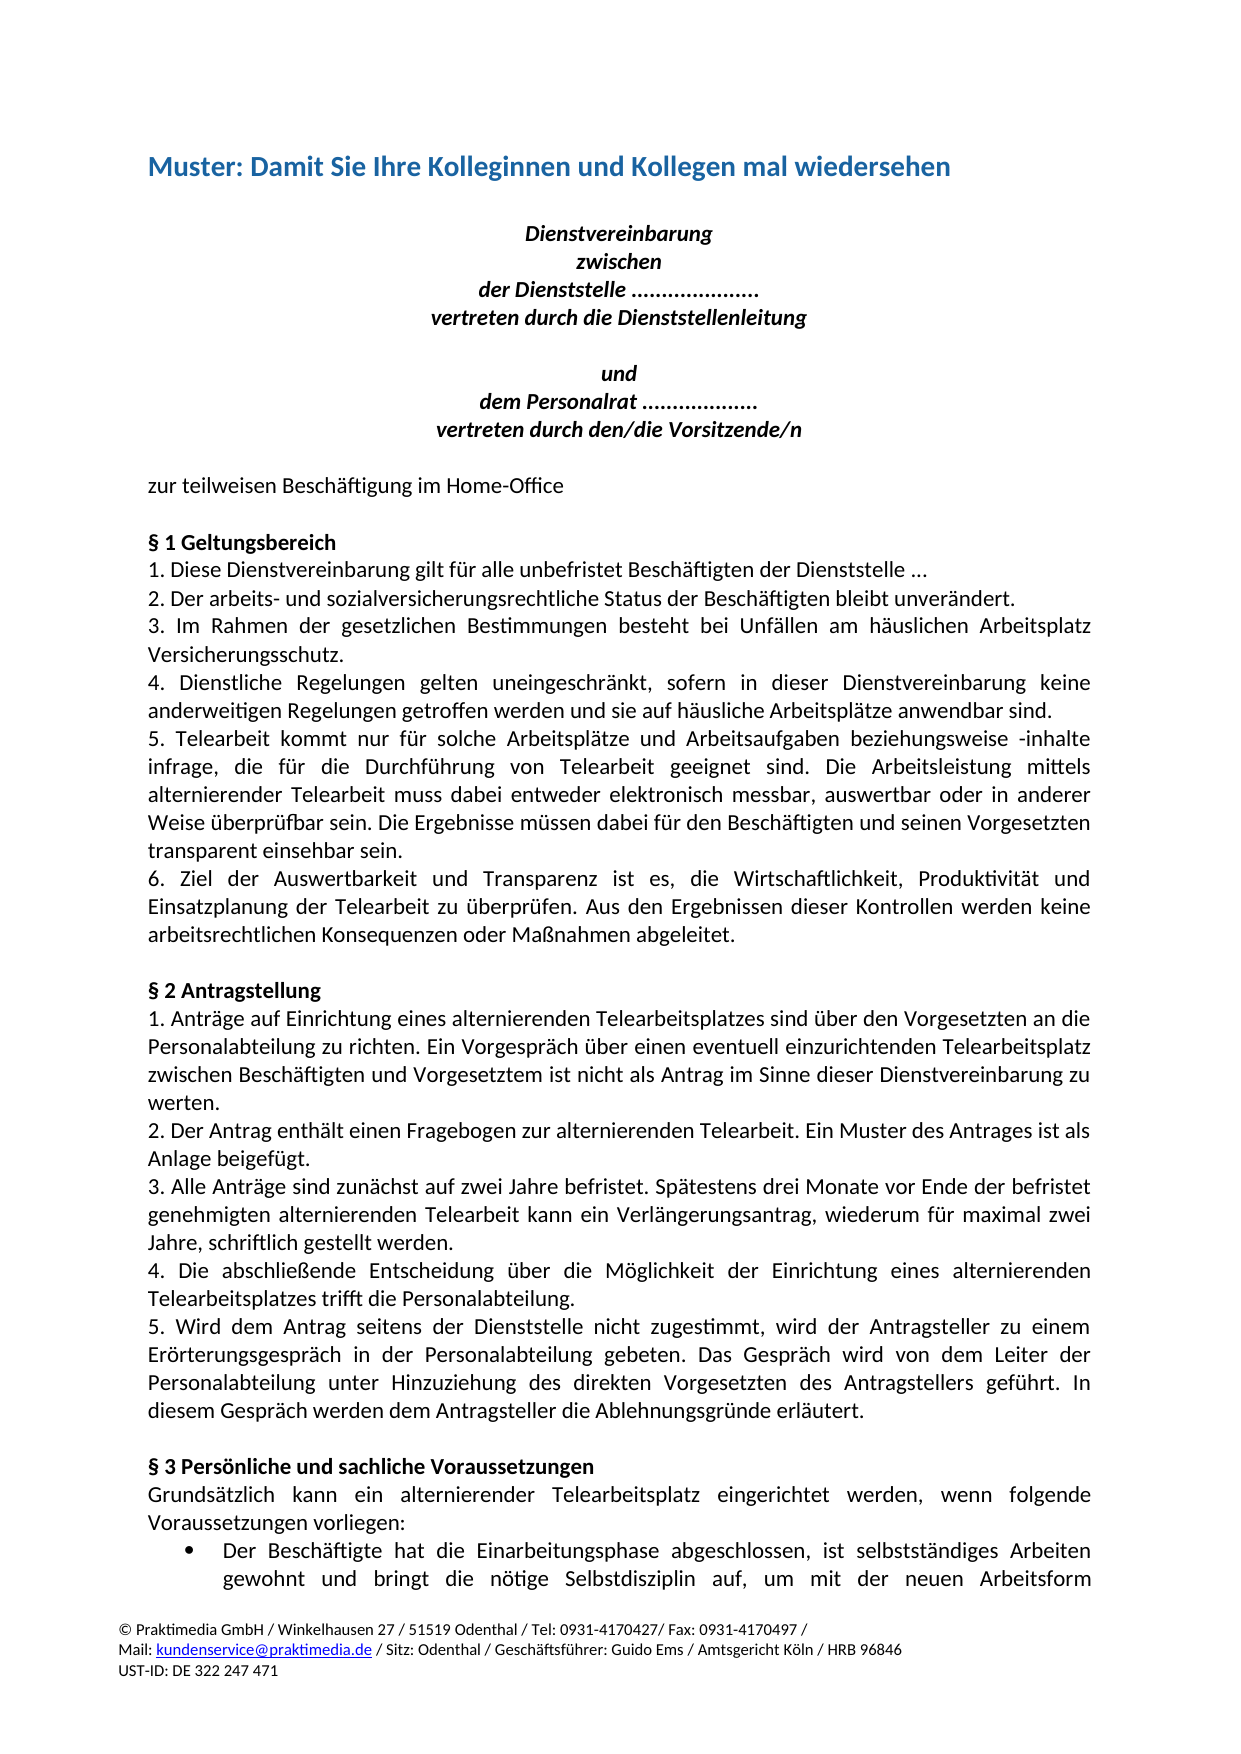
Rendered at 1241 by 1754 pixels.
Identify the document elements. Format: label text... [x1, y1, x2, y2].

text Muster: Damit Sie Ihre Kolleginnen und Kollegen mal wiedersehen [148, 148, 1093, 183]
text 6. Ziel der Auswertbarkeit und Transparenz ist es, die Wirtschaftlichkeit, Produktivität und Einsatzplanung der Telearbeit zu überprüfen. Aus den Ergebnissen dieser Kontrollen werden keine arbeitsrechtlichen Konsequenzen oder Maßnahmen abgeleitet. [148, 864, 1093, 948]
text dem Personalrat ................... [148, 387, 1093, 416]
text § 1 Geltungsbereich [148, 528, 1093, 556]
text 4. Dienstliche Regelungen gelten uneingeschränkt, sofern in dieser Dienstvereinbarung keine anderweitigen Regelungen getroffen werden und sie auf häusliche Arbeitsplätze anwendbar sind. [148, 668, 1093, 724]
text § 2 Antragstellung [148, 976, 1093, 1004]
text 3. Alle Anträge sind zunächst auf zwei Jahre befristet. Spätestens drei Monate vor Ende der befristet genehmigten alternierenden Telearbeit kann ein Verlängerungsantrag, wiederum für maximal zwei Jahre, schriftlich gestellt werden. [148, 1172, 1093, 1256]
text vertreten durch den/die Vorsitzende/n [148, 416, 1093, 443]
text vertreten durch die Dienststellenleitung [148, 303, 1093, 331]
text 1. Diese Dienstvereinbarung gilt für alle unbefristet Beschäftigten der Dienststelle ... [148, 556, 1093, 584]
text Dienstvereinbarung [148, 219, 1093, 247]
text der Dienststelle ..................... [148, 275, 1093, 303]
text zur teilweisen Beschäftigung im Home-Office [148, 472, 1093, 499]
text 1. Anträge auf Einrichtung eines alternierenden Telearbeitsplatzes sind über den Vorgesetzten an die Personalabteilung zu richten. Ein Vorgespräch über einen eventuell einzurichtenden Telearbeitsplatz zwischen Beschäftigten und Vorgesetztem ist nicht als Antrag im Sinne dieser Dienstvereinbarung zu werten. [148, 1004, 1093, 1116]
text und [148, 359, 1093, 387]
text 4. Die abschließende Entscheidung über die Möglichkeit der Einrichtung eines alternierenden Telearbeitsplatzes trifft die Personalabteilung. [148, 1256, 1093, 1312]
text 2. Der arbeits- und sozialversicherungsrechtliche Status der Beschäftigten bleibt unverändert. [148, 584, 1093, 612]
text 5. Telearbeit kommt nur für solche Arbeitsplätze und Arbeitsaufgaben beziehungsweise -inhalte infrage, die für die Durchführung von Telearbeit geeignet sind. Die Arbeitsleistung mittels alternierender Telearbeit muss dabei entweder elektronisch messbar, auswertbar oder in anderer Weise überprüfbar sein. Die Ergebnisse müssen dabei für den Beschäftigten und seinen Vorgesetzten transparent einsehbar sein. [148, 724, 1093, 864]
text § 3 Persönliche und sachliche Voraussetzungen [148, 1452, 1093, 1480]
text 5. Wird dem Antrag seitens der Dienststelle nicht zugestimmt, wird der Antragsteller zu einem Erörterungsgespräch in der Personalabteilung gebeten. Das Gespräch wird von dem Leiter der Personalabteilung unter Hinzuziehung des direkten Vorgesetzten des Antragstellers geführt. In diesem Gespräch werden dem Antragsteller die Ablehnungsgründe erläutert. [148, 1312, 1093, 1424]
text zwischen [148, 247, 1093, 275]
text Grundsätzlich kann ein alternierender Telearbeitsplatz eingerichtet werden, wenn folgende Voraussetzungen vorliegen: [148, 1480, 1093, 1536]
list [185, 1536, 1093, 1592]
text 2. Der Antrag enthält einen Fragebogen zur alternierenden Telearbeit. Ein Muster des Antrages ist als Anlage beigefügt. [148, 1116, 1093, 1172]
text 3. Im Rahmen der gesetzlichen Bestimmungen besteht bei Unfällen am häuslichen Arbeitsplatz Versicherungsschutz. [148, 612, 1093, 668]
